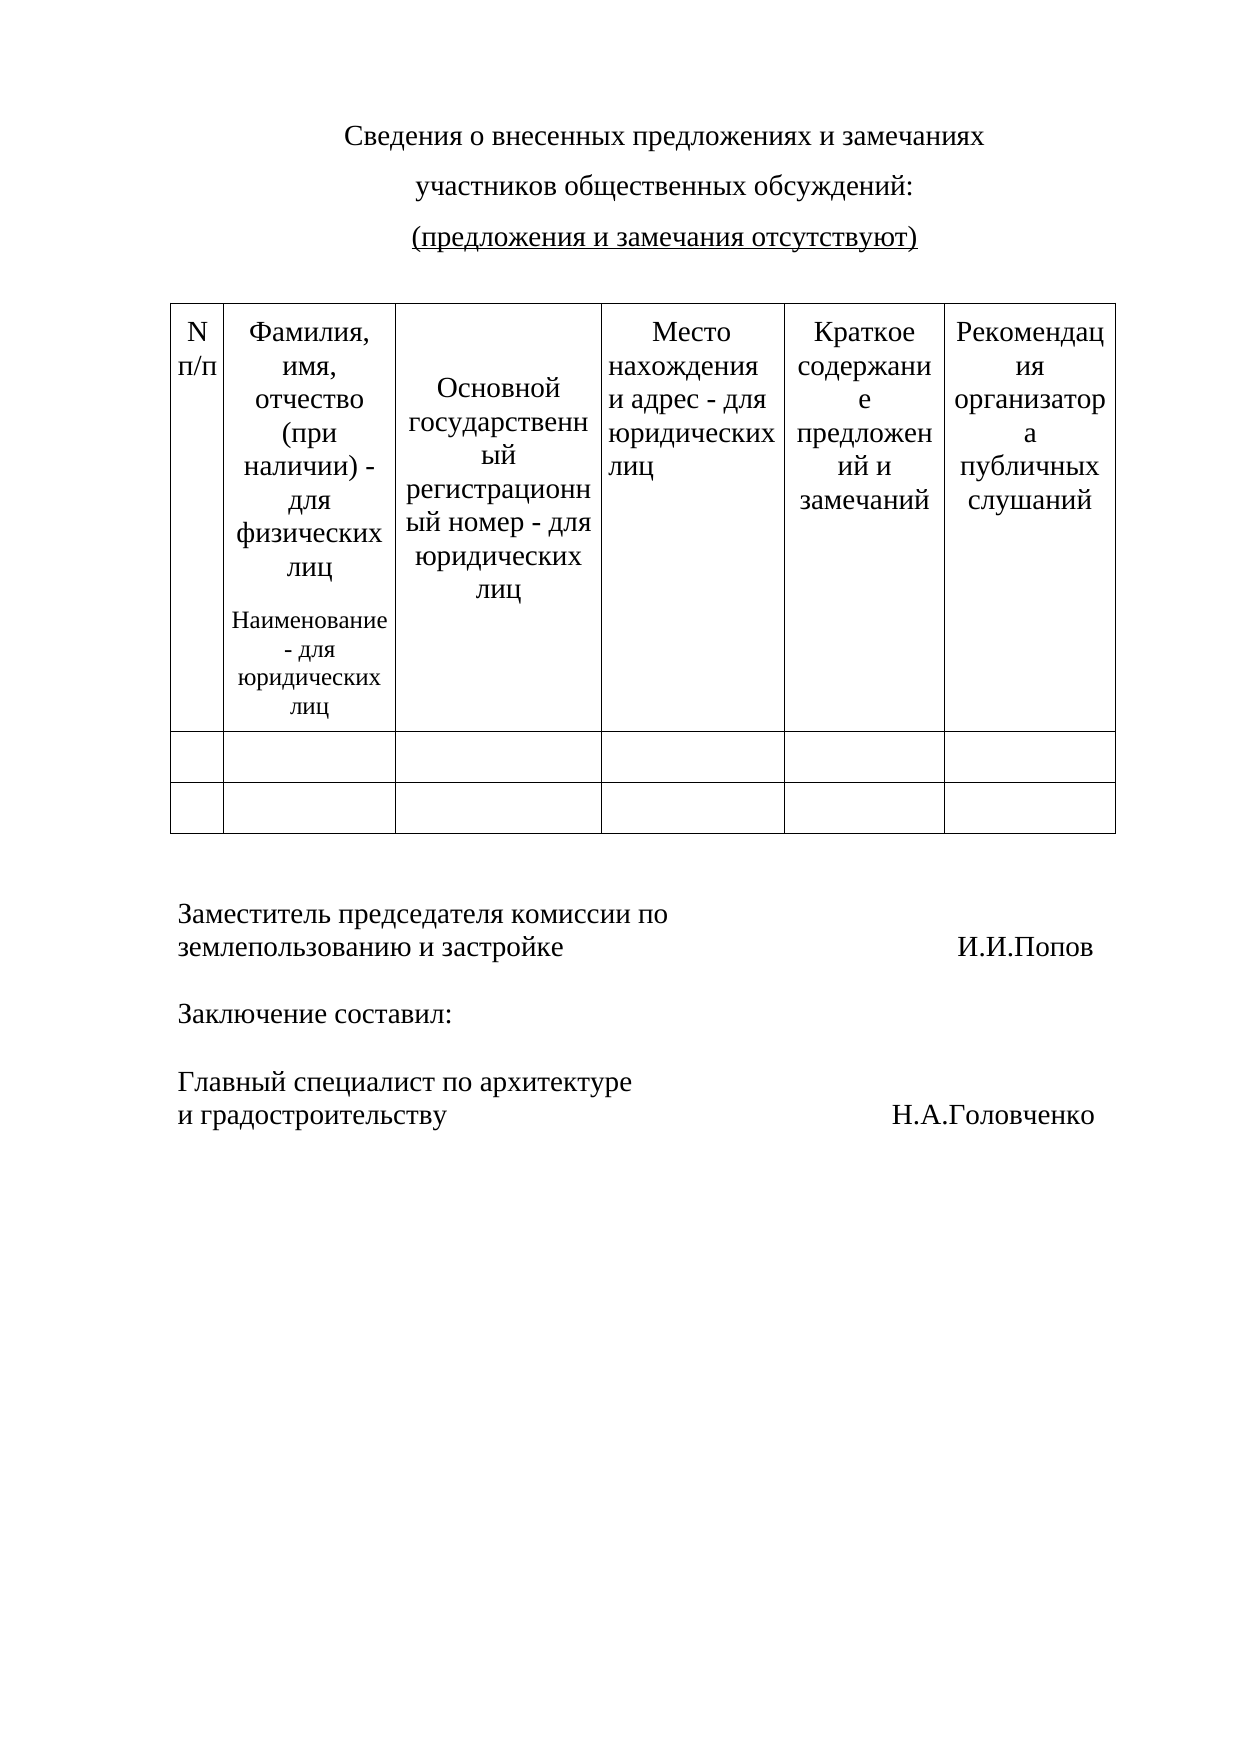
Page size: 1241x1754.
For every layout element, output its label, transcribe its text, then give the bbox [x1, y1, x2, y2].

table_cell [785, 783, 944, 833]
table_header Место нахождения и адрес - для юридических лиц [602, 304, 784, 593]
table_cell [602, 732, 784, 782]
text и градостроительству Н.А.Головченко [177, 1097, 1152, 1131]
text Заключение составил: [177, 997, 1152, 1030]
table_header Фамилия, имя, отчество (при наличии) - для физических лиц [224, 304, 395, 593]
table_header Рекомендация организатора публичных слушаний [945, 304, 1115, 731]
table_cell [171, 732, 223, 782]
table_cell [396, 783, 601, 833]
text Главный специалист по архитектуре [177, 1064, 1152, 1097]
table_cell [224, 783, 395, 833]
table_header Краткое содержание предложений и замечаний [785, 304, 944, 731]
table_header N п/п [171, 304, 223, 731]
table_cell [945, 783, 1115, 833]
table_header [396, 304, 601, 358]
table_cell [945, 732, 1115, 782]
text (предложения и замечания отсутствуют) [177, 219, 1152, 252]
table_cell [785, 732, 944, 782]
text участников общественных обсуждений: [177, 168, 1152, 202]
text Сведения о внесенных предложениях и замечаниях [177, 118, 1152, 152]
text Заместитель председателя комиссии по [177, 896, 1152, 929]
table_cell [224, 732, 395, 782]
table_cell Основной государственный регистрационный номер - для юридических лиц [396, 359, 601, 731]
table_cell [396, 732, 601, 782]
table_cell [602, 783, 784, 833]
table_cell Наименование - для юридических лиц [224, 593, 395, 731]
text землепользованию и застройке И.И.Попов [177, 929, 1152, 963]
table_cell [171, 783, 223, 833]
table_cell [602, 593, 784, 731]
